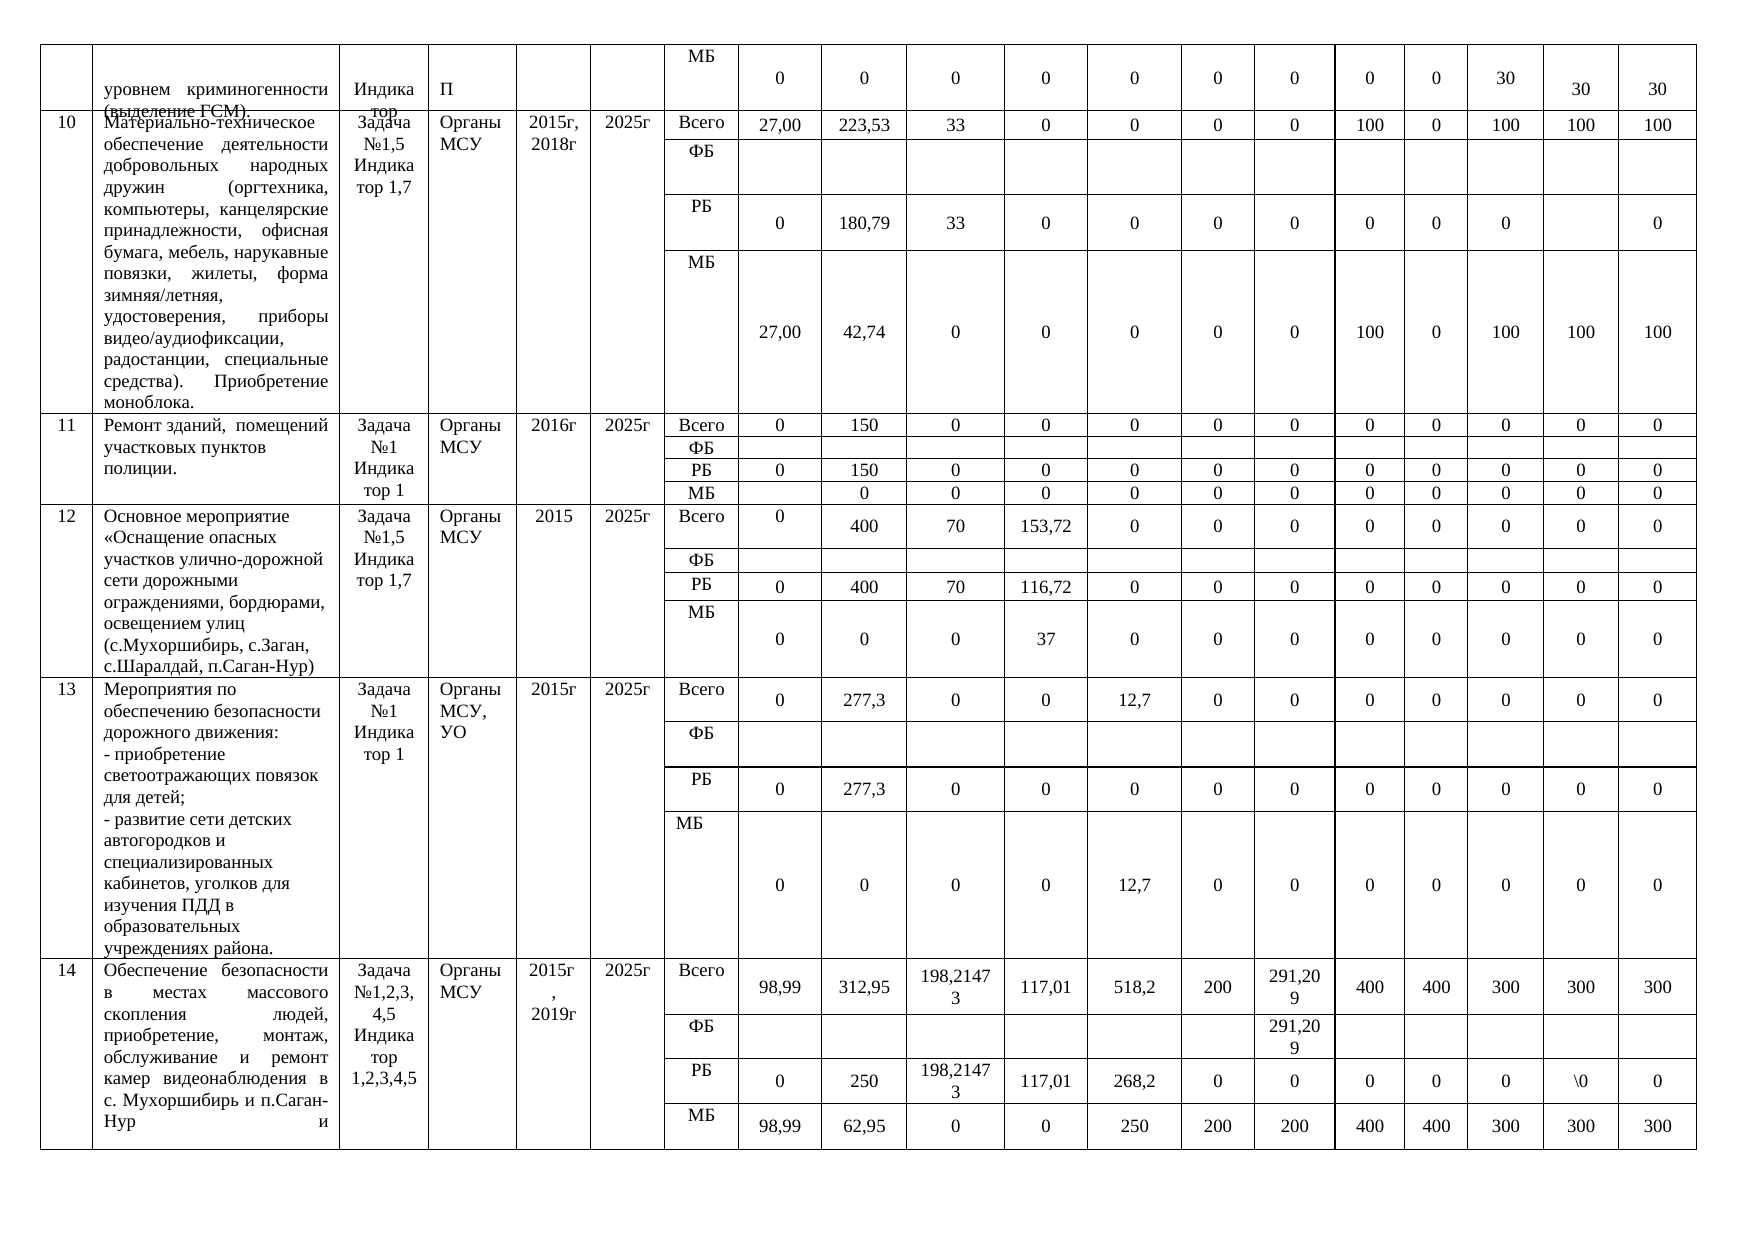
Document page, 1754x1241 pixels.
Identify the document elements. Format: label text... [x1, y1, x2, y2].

table_cell 0 [1005, 678, 1087, 721]
table_cell 100 [1468, 251, 1543, 413]
table_cell 268,2 [1088, 1059, 1181, 1102]
table_cell 0 [1405, 768, 1467, 811]
table_cell 0 [1619, 1059, 1696, 1102]
table_cell РБ [665, 195, 738, 250]
table_cell [1255, 437, 1334, 458]
table_cell [739, 1015, 821, 1058]
table_cell 0 [907, 1104, 1004, 1149]
table_cell [1255, 140, 1334, 194]
table_cell [1182, 140, 1254, 194]
table_cell 0 [1619, 768, 1696, 811]
table_cell 400 [822, 505, 906, 548]
table_cell 0 [1255, 45, 1334, 110]
table_cell [1544, 140, 1618, 194]
table_cell 0 [1405, 111, 1467, 139]
table_cell 0 [1405, 573, 1467, 600]
table_cell [1255, 722, 1334, 766]
table_cell Задача №1,5 Индикатор 1,7 [340, 111, 428, 413]
table_cell 0 [1544, 812, 1618, 958]
table_cell 2015 [517, 505, 590, 677]
table_cell 198,21473 [907, 1059, 1004, 1102]
table_cell 12,7 [1088, 812, 1181, 958]
table_cell [1468, 140, 1543, 194]
table_cell 0 [1336, 768, 1404, 811]
table_cell [907, 722, 1004, 766]
table_cell 0 [1619, 459, 1696, 481]
table_cell 0 [1619, 195, 1696, 250]
table_cell 300 [1544, 959, 1618, 1014]
table_cell [1088, 140, 1181, 194]
table_cell 0 [1468, 459, 1543, 481]
table_cell 300 [1468, 959, 1543, 1014]
table_cell 0 [1405, 1059, 1467, 1102]
table_cell 0 [822, 601, 906, 677]
table_cell 0 [907, 768, 1004, 811]
table_cell 400 [1336, 959, 1404, 1014]
table_cell 0 [1182, 459, 1254, 481]
table_cell 0 [1544, 678, 1618, 721]
table_cell 0 [1005, 251, 1087, 413]
table_cell Всего [665, 111, 738, 139]
table_cell Задача №1 Индикатор 1 [340, 414, 428, 503]
table_cell 300 [1619, 959, 1696, 1014]
table_cell [822, 437, 906, 458]
table_cell ФБ [665, 437, 738, 458]
table_cell МБ [665, 251, 738, 413]
table_cell 0 [1468, 195, 1543, 250]
table_cell 2025г [591, 959, 664, 1149]
table_cell 0 [1182, 482, 1254, 503]
table_cell 0 [907, 482, 1004, 503]
table_cell 0 [1255, 414, 1334, 436]
table_cell [1182, 722, 1254, 766]
table_cell 100 [1619, 111, 1696, 139]
table_cell [907, 1015, 1004, 1058]
table_cell ФБ [665, 549, 738, 572]
table_cell 0 [1005, 768, 1087, 811]
table_cell [739, 549, 821, 572]
table_cell 2015г [517, 678, 590, 958]
table_cell [1182, 437, 1254, 458]
table_cell 0 [1336, 573, 1404, 600]
table_cell 0 [1182, 414, 1254, 436]
table_cell [1088, 437, 1181, 458]
table_cell 0 [1182, 195, 1254, 250]
table_cell 27,00 [739, 251, 821, 413]
table_cell 153,72 [1005, 505, 1087, 548]
table_cell [1182, 549, 1254, 572]
table_cell 0 [1336, 459, 1404, 481]
table_cell 0 [1088, 601, 1181, 677]
table_cell РБ [665, 768, 738, 811]
table_cell 0 [1005, 414, 1087, 436]
table_cell Всего [665, 678, 738, 721]
table_cell 100 [1619, 251, 1696, 413]
table_cell 0 [739, 812, 821, 958]
table_cell Мероприятия по обеспечению безопасности дорожного движения: - приобретение светоотражающих повязок для детей; - развитие сети детских автогородков и специализированных кабинетов, уголков для изучения ПДД в образовательных учреждениях района. [93, 678, 339, 958]
table_cell [1405, 1015, 1467, 1058]
table_cell 0 [739, 195, 821, 250]
table_cell 0 [1405, 601, 1467, 677]
table_cell 2025г [591, 414, 664, 503]
table_cell 37 [1005, 601, 1087, 677]
table_cell 0 [1336, 812, 1404, 958]
table_cell 0 [1182, 601, 1254, 677]
table_cell [1544, 722, 1618, 766]
table_cell Обеспечение безопасности в местах массового скопления людей, приобретение, монтаж, обслуживание и ремонт камер видеонаблюдения в с. Мухоршибирь и п.Саган-Нур и общеобразовательных учреждениях МО «Мухоршибирский район». [93, 959, 339, 1149]
table_cell 2025г [591, 111, 664, 413]
table_cell 117,01 [1005, 1059, 1087, 1102]
table_cell 0 [907, 459, 1004, 481]
table_cell [1005, 1015, 1087, 1058]
table_cell 0 [1336, 414, 1404, 436]
table_cell 13 [41, 678, 92, 958]
table_cell 0 [1005, 1104, 1087, 1149]
table_cell 0 [1468, 768, 1543, 811]
table_cell 0 [1182, 45, 1254, 110]
table_cell 30 [1468, 45, 1543, 110]
table_cell [1005, 140, 1087, 194]
table_cell ФБ [665, 140, 738, 194]
table_cell 0 [739, 1059, 821, 1102]
table_cell 250 [822, 1059, 906, 1102]
table_cell 0 [1468, 812, 1543, 958]
table_cell 200 [1255, 1104, 1334, 1149]
table_cell 0 [1468, 573, 1543, 600]
table_cell 2025г [591, 678, 664, 958]
table_cell 0 [739, 45, 821, 110]
table_cell 0 [1619, 678, 1696, 721]
table_cell 0 [1255, 505, 1334, 548]
table_cell 0 [1544, 482, 1618, 503]
table_cell 0 [907, 251, 1004, 413]
table_cell [1336, 722, 1404, 766]
table_cell 0 [1405, 251, 1467, 413]
table_cell [1468, 437, 1543, 458]
table_cell 0 [1255, 678, 1334, 721]
table_cell 0 [1336, 1059, 1404, 1102]
table_cell [1468, 722, 1543, 766]
table_cell 0 [1255, 601, 1334, 677]
table_cell [1619, 1015, 1696, 1058]
table_cell 0 [1255, 812, 1334, 958]
table_cell 400 [1405, 1104, 1467, 1149]
table_cell Всего [665, 959, 738, 1014]
table_cell 0 [1405, 45, 1467, 110]
table_cell Всего [665, 414, 738, 436]
table_cell Задача №1,5 Индикатор 1,7 [340, 505, 428, 677]
table_cell 0 [739, 505, 821, 548]
table_cell 0 [1336, 505, 1404, 548]
table_cell [1619, 437, 1696, 458]
table_cell 0 [1182, 505, 1254, 548]
table_cell 100 [1336, 111, 1404, 139]
table_cell 0 [1544, 768, 1618, 811]
table_cell [739, 722, 821, 766]
table_cell 0 [1405, 812, 1467, 958]
table_cell [1468, 1015, 1543, 1058]
table_cell [822, 1015, 906, 1058]
table_cell [1544, 549, 1618, 572]
table_cell [739, 140, 821, 194]
table_cell [907, 549, 1004, 572]
table_cell 200 [1182, 1104, 1254, 1149]
table_cell 0 [1544, 573, 1618, 600]
table_cell 70 [907, 505, 1004, 548]
table_cell 42,74 [822, 251, 906, 413]
table_cell 0 [1255, 482, 1334, 503]
table_cell Задача №1,2,3,4,5 Индикатор 1,2,3,4,5 [340, 959, 428, 1149]
table_cell МБ [665, 1104, 738, 1149]
table_cell 0 [739, 768, 821, 811]
table_cell 200 [1182, 959, 1254, 1014]
table_cell 0 [1405, 459, 1467, 481]
table_cell 518,2 [1088, 959, 1181, 1014]
table_cell 10 [41, 111, 92, 413]
table_cell [1088, 1015, 1181, 1058]
table_cell 150 [822, 459, 906, 481]
table_cell [1182, 1015, 1254, 1058]
table_cell 0 [1468, 601, 1543, 677]
table_cell 0 [1255, 251, 1334, 413]
table_cell 0 [1182, 1059, 1254, 1102]
table_cell 0 [907, 678, 1004, 721]
table_cell [1336, 549, 1404, 572]
table_cell [1005, 549, 1087, 572]
table_cell 300 [1619, 1104, 1696, 1149]
table_cell 0 [1544, 459, 1618, 481]
table_cell 0 [1619, 482, 1696, 503]
table_cell 116,72 [1005, 573, 1087, 600]
table_cell [739, 437, 821, 458]
table_cell РБ [665, 573, 738, 600]
table_cell 0 [822, 482, 906, 503]
table_cell 0 [1005, 45, 1087, 110]
table_cell Основное мероприятие «Оснащение опасных участков улично-дорожной сети дорожными ограждениями, бордюрами, освещением улиц (с.Мухоршибирь, с.Заган, с.Шаралдай, п.Саган-Нур) [93, 505, 339, 677]
table_cell 0 [1088, 251, 1181, 413]
table_cell 0 [1544, 601, 1618, 677]
table_cell 11 [41, 414, 92, 503]
table_cell 0 [1182, 251, 1254, 413]
table_cell 0 [1405, 414, 1467, 436]
table_cell 0 [907, 812, 1004, 958]
table_cell 291,209 [1255, 1015, 1334, 1058]
table_cell 0 [1336, 678, 1404, 721]
table_cell 0 [1005, 812, 1087, 958]
table_cell МБ [665, 601, 738, 677]
table_cell 0 [1182, 678, 1254, 721]
table_cell 0 [1005, 195, 1087, 250]
table_cell 0 [1088, 482, 1181, 503]
table_cell 300 [1544, 1104, 1618, 1149]
table_cell 0 [907, 414, 1004, 436]
table_cell 0 [1255, 1059, 1334, 1102]
table_cell 277,3 [822, 678, 906, 721]
table_cell 0 [1619, 414, 1696, 436]
table_cell 117,01 [1005, 959, 1087, 1014]
table_cell 180,79 [822, 195, 906, 250]
table_cell Органы МСУ [429, 505, 516, 677]
table_cell [1005, 722, 1087, 766]
table_cell 27,00 [739, 111, 821, 139]
table_cell 0 [822, 812, 906, 958]
table_cell 14 [41, 959, 92, 1149]
table_cell [1005, 437, 1087, 458]
table_cell 0 [1468, 414, 1543, 436]
table_cell 98,99 [739, 959, 821, 1014]
table_cell 0 [1405, 678, 1467, 721]
table_cell 312,95 [822, 959, 906, 1014]
table_cell 2015г, 2018г [517, 111, 590, 413]
table_cell 0 [1336, 45, 1404, 110]
table_cell 277,3 [822, 768, 906, 811]
table_cell [1336, 437, 1404, 458]
table_cell 300 [1468, 1104, 1543, 1149]
table_cell РБ [665, 1059, 738, 1102]
table_cell 100 [1544, 111, 1618, 139]
table_cell РБ [665, 459, 738, 481]
table_cell 223,53 [822, 111, 906, 139]
table_cell 400 [1336, 1104, 1404, 1149]
table_cell 0 [739, 678, 821, 721]
table_cell 2025г [591, 505, 664, 677]
table_cell 0 [1619, 812, 1696, 958]
table_cell 0 [1405, 505, 1467, 548]
table_cell [739, 482, 821, 503]
table_cell Всего [665, 505, 738, 548]
table_cell [822, 722, 906, 766]
table_cell 400 [1405, 959, 1467, 1014]
table_cell 0 [739, 573, 821, 600]
table_cell 0 [739, 459, 821, 481]
table_cell [822, 549, 906, 572]
table_cell 400 [822, 573, 906, 600]
table_cell 150 [822, 414, 906, 436]
table_cell 0 [739, 601, 821, 677]
table_cell 0 [1405, 195, 1467, 250]
table_cell 0 [1005, 482, 1087, 503]
table_cell 0 [1544, 414, 1618, 436]
table_cell 0 [1182, 812, 1254, 958]
table_cell 30 [1544, 45, 1618, 110]
table_cell [1544, 195, 1618, 250]
table_cell [1405, 140, 1467, 194]
table_cell 0 [1619, 505, 1696, 548]
table_cell [907, 140, 1004, 194]
table_cell 0 [1088, 111, 1181, 139]
table_cell 0 [1619, 601, 1696, 677]
table_cell 30 [1619, 45, 1696, 110]
table_cell 0 [1468, 482, 1543, 503]
table_cell 100 [1336, 251, 1404, 413]
table_cell 0 [822, 45, 906, 110]
table_cell 0 [1005, 111, 1087, 139]
table_cell 0 [1088, 768, 1181, 811]
table_cell 0 [1336, 601, 1404, 677]
table_cell [1088, 549, 1181, 572]
table_cell 0 [1619, 573, 1696, 600]
table_cell [907, 437, 1004, 458]
table_cell 0 [1468, 678, 1543, 721]
table_cell 33 [907, 111, 1004, 139]
table_cell Органы МСУ [429, 959, 516, 1149]
table_cell 198,21473 [907, 959, 1004, 1014]
table_cell МБ [665, 45, 738, 110]
table_cell 70 [907, 573, 1004, 600]
table_cell [1336, 1015, 1404, 1058]
table_cell 0 [1088, 459, 1181, 481]
table_cell 0 [739, 414, 821, 436]
table_cell [1544, 437, 1618, 458]
table_cell 0 [1088, 45, 1181, 110]
table_cell 62,95 [822, 1104, 906, 1149]
table_cell 0 [1005, 459, 1087, 481]
table_cell МБ [665, 812, 738, 958]
table_cell 0 [1336, 195, 1404, 250]
table_cell 12,7 [1088, 678, 1181, 721]
table_cell 0 [1255, 459, 1334, 481]
table_cell 0 [1088, 414, 1181, 436]
table_cell 2015г , 2019г [517, 959, 590, 1149]
table_cell 0 [1088, 505, 1181, 548]
table_cell \0 [1544, 1059, 1618, 1102]
table_cell 0 [1182, 573, 1254, 600]
table_cell 0 [1182, 111, 1254, 139]
table_cell 0 [1468, 1059, 1543, 1102]
table_cell Задача №1 Индикатор 1 [340, 678, 428, 958]
table_cell [1619, 549, 1696, 572]
table_cell 250 [1088, 1104, 1181, 1149]
table_cell 0 [1544, 505, 1618, 548]
table_cell 2016г [517, 414, 590, 503]
table_cell [1405, 722, 1467, 766]
table_cell 0 [1255, 111, 1334, 139]
table_cell ФБ [665, 1015, 738, 1058]
table_cell [1405, 437, 1467, 458]
table_cell 33 [907, 195, 1004, 250]
table_cell 0 [1468, 505, 1543, 548]
table_cell 0 [1088, 195, 1181, 250]
table_cell 100 [1544, 251, 1618, 413]
table_cell ФБ [665, 722, 738, 766]
table_cell 0 [1255, 573, 1334, 600]
table_cell [822, 140, 906, 194]
table_cell Органы МСУ [429, 111, 516, 413]
table_cell [1088, 722, 1181, 766]
table_cell 0 [1182, 768, 1254, 811]
table_cell 100 [1468, 111, 1543, 139]
table_cell [1544, 1015, 1618, 1058]
table_cell Ремонт зданий, помещений участковых пунктов полиции. [93, 414, 339, 503]
table_cell [1405, 549, 1467, 572]
table_cell 12 [41, 505, 92, 677]
table_cell Органы МСУ [429, 414, 516, 503]
table_cell 98,99 [739, 1104, 821, 1149]
table_cell [1619, 140, 1696, 194]
table_cell 0 [907, 45, 1004, 110]
table_cell 0 [1255, 195, 1334, 250]
table_cell [1336, 140, 1404, 194]
table_cell 0 [1405, 482, 1467, 503]
table_cell 0 [907, 601, 1004, 677]
table_cell 291,209 [1255, 959, 1334, 1014]
table_cell Материально-техническое обеспечение деятельности добровольных народных дружин (оргтехника, компьютеры, канцелярские принадлежности, офисная бумага, мебель, нарукавные повязки, жилеты, форма зимняя/летняя, удостоверения, приборы видео/аудиофиксации, радостанции, специальные средства). Приобретение моноблока. [93, 111, 339, 413]
table_cell 0 [1336, 482, 1404, 503]
table_cell [1468, 549, 1543, 572]
table_cell Органы МСУ, УО [429, 678, 516, 958]
table_cell [1619, 722, 1696, 766]
table_cell [1255, 549, 1334, 572]
table_cell 0 [1088, 573, 1181, 600]
table_cell МБ [665, 482, 738, 503]
table_cell 0 [1255, 768, 1334, 811]
